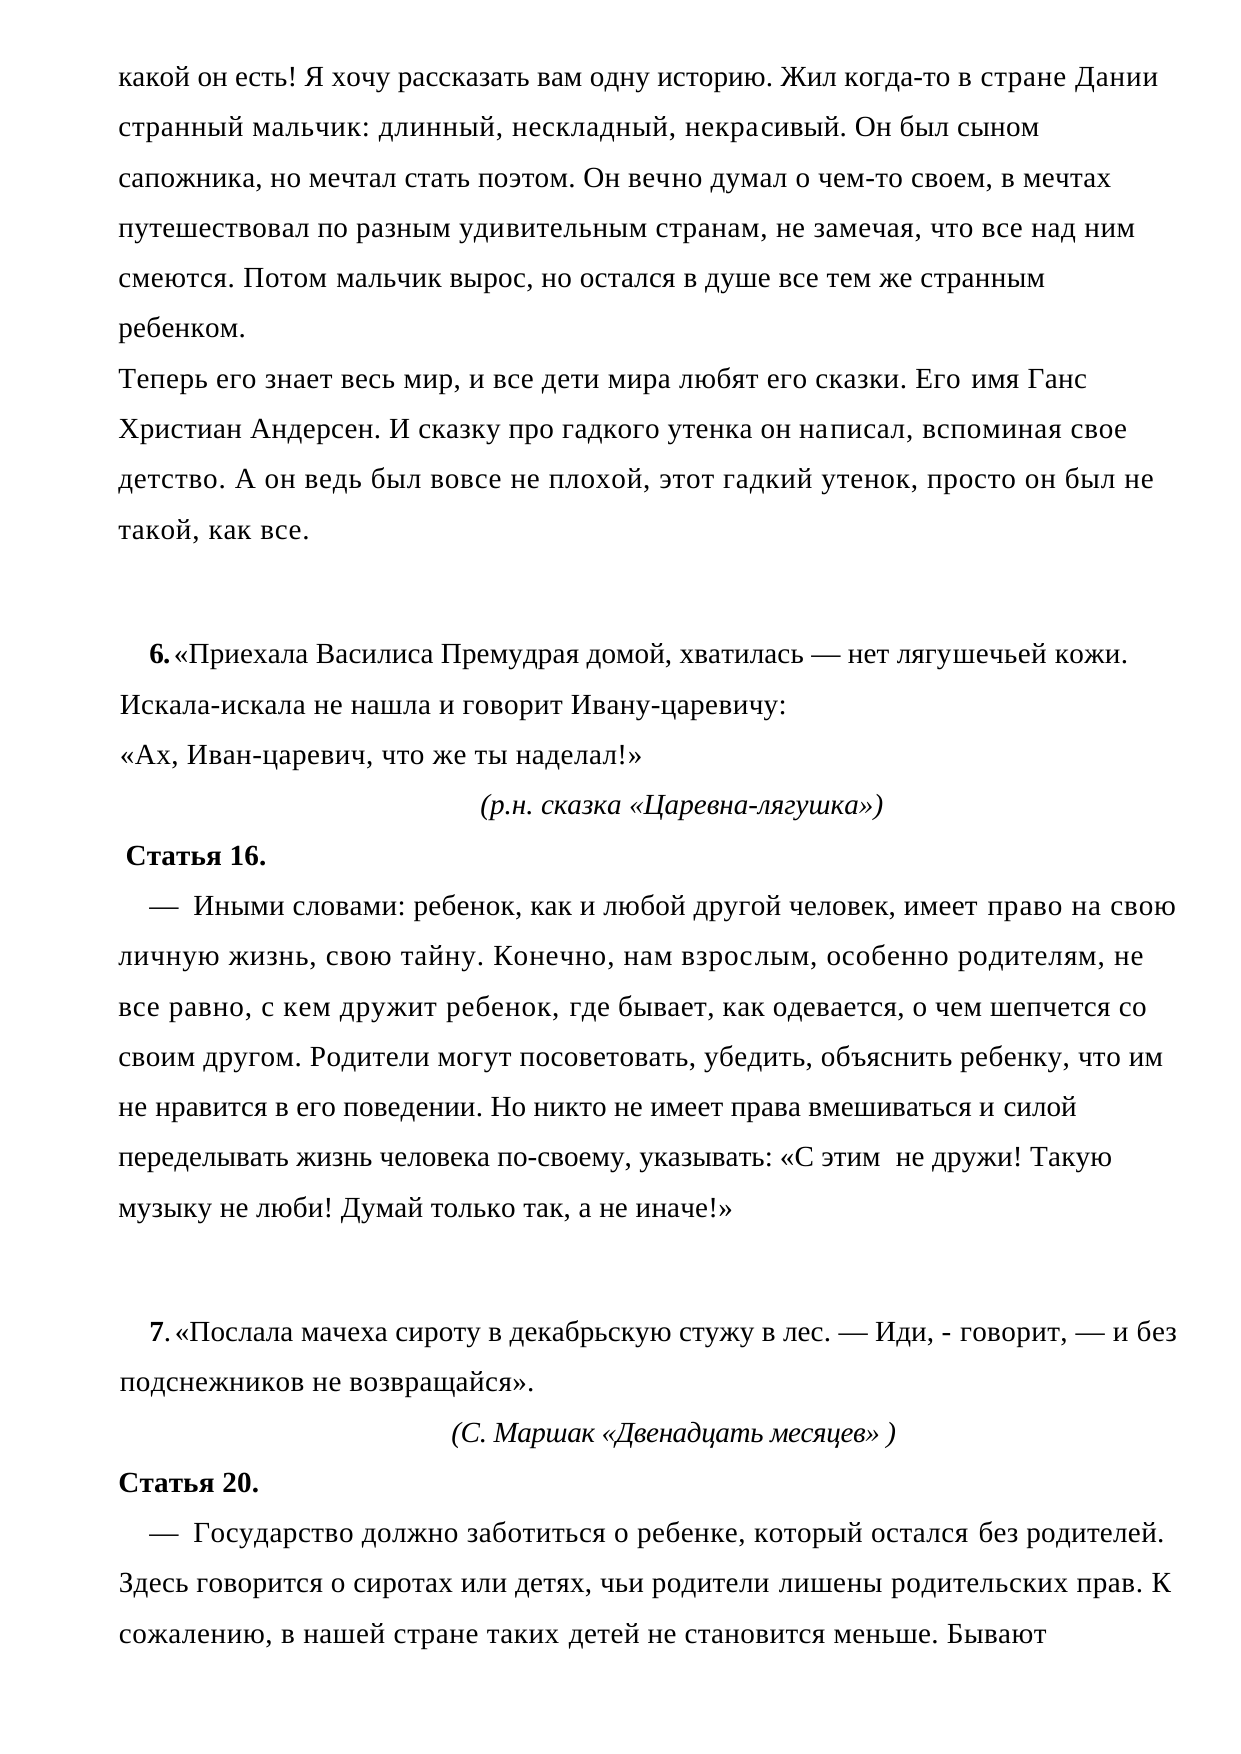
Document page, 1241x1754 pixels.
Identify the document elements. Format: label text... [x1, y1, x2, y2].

text 6. «Приехала Василиса Премудрая домой, хватилась — нет лягушечьей кожи. Искала-искала не нашла и говорит Ивану-царевичу: «Ах, Иван-царевич, что же ты наделал!» [119, 636, 1181, 771]
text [119, 1515, 1181, 1649]
text (р.н. сказка «Царевна-лягушка») [179, 787, 1181, 821]
text 7. «Послала мачеха сироту в декабрьскую стужу в лес. — Иди, - говорит, — и без подснежников не возвращайся». [119, 1314, 1181, 1398]
text (С. Маршак «Двенадцать месяцев» ) [239, 1415, 1181, 1448]
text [118, 59, 1181, 545]
text Статья 20. [118, 1465, 1181, 1498]
text — Иными словами: ребенок, как и любой другой человек, имеет право на свою личную жизнь, свою тайну. Конечно, нам взрослым, особенно родителям, не все равно, с кем дружит ребенок, где бывает, как одевается, о чем шепчется со своим другом. Родители могут посоветовать, убедить, объяснить ребенку, что им не нравится в его поведении. Но никто не имеет права вмешиваться и силой переделывать жизнь человека по-своему, указывать: «С этим не дружи! Такую музыку не люби! Думай только так, а не иначе!» [118, 888, 1181, 1223]
text Статья 16. [118, 838, 1181, 871]
